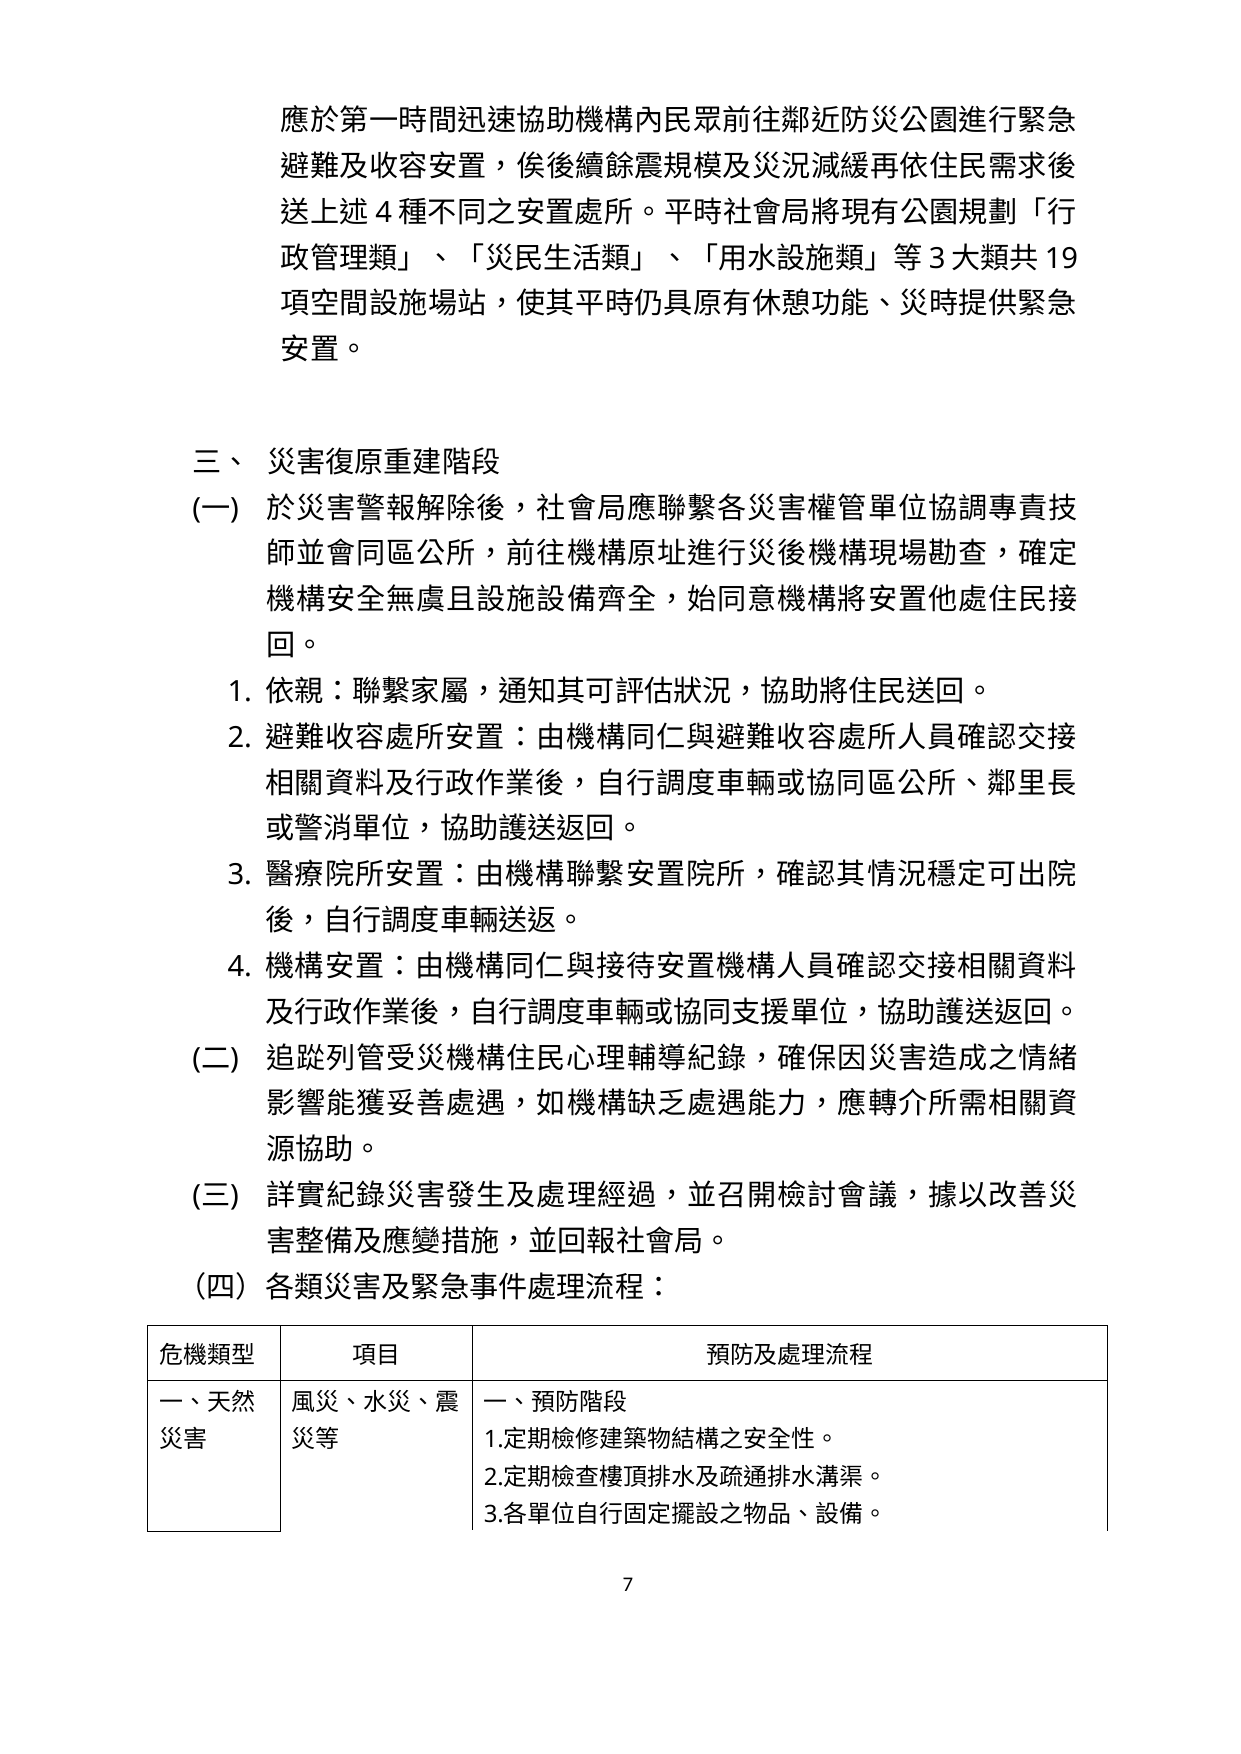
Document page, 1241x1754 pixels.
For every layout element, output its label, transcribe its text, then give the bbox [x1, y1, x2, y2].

text （四）各類災害及緊急事件處理流程： [177, 1261, 1078, 1306]
list 詳實紀錄災害發生及處理經過，並召開檢討會議，據以改善災害整備及應變措施，並回報社會局。 [192, 1169, 1078, 1261]
table_header 危機類型 [148, 1326, 280, 1380]
table_cell 一、天然災害 [148, 1381, 280, 1531]
table_header 預防及處理流程 [473, 1326, 1107, 1380]
table_cell 風災、水災、震災等 [281, 1381, 472, 1531]
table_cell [472, 1381, 1107, 1531]
list 避難收容處所安置：由機構同仁與避難收容處所人員確認交接相關資料及行政作業後，自行調度車輛或協同區公所、鄰里長或警消單位，協助護送返回。 [227, 711, 1078, 848]
list 機構安置：由機構同仁與接待安置機構人員確認交接相關資料及行政作業後，自行調度車輛或協同支援單位，協助護送返回。 [227, 940, 1078, 1031]
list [236, 94, 1078, 369]
list 依親：聯繫家屬，通知其可評估狀況，協助將住民送回。 [227, 665, 1078, 711]
list 追踨列管受災機構住民心理輔導紀錄，確保因災害造成之情緒影響能獲妥善處遇，如機構缺乏處遇能力，應轉介所需相關資源協助。 [192, 1031, 1078, 1169]
list 醫療院所安置：由機構聯繫安置院所，確認其情況穩定可出院後，自行調度車輛送返。 [227, 848, 1078, 940]
list 災害復原重建階段 [192, 436, 1078, 481]
list 於災害警報解除後，社會局應聯繫各災害權管單位協調專責技師並會同區公所，前往機構原址進行災後機構現場勘查，確定機構安全無虞且設施設備齊全，始同意機構將安置他處住民接回。 [192, 481, 1078, 665]
table_header 項目 [281, 1326, 472, 1380]
